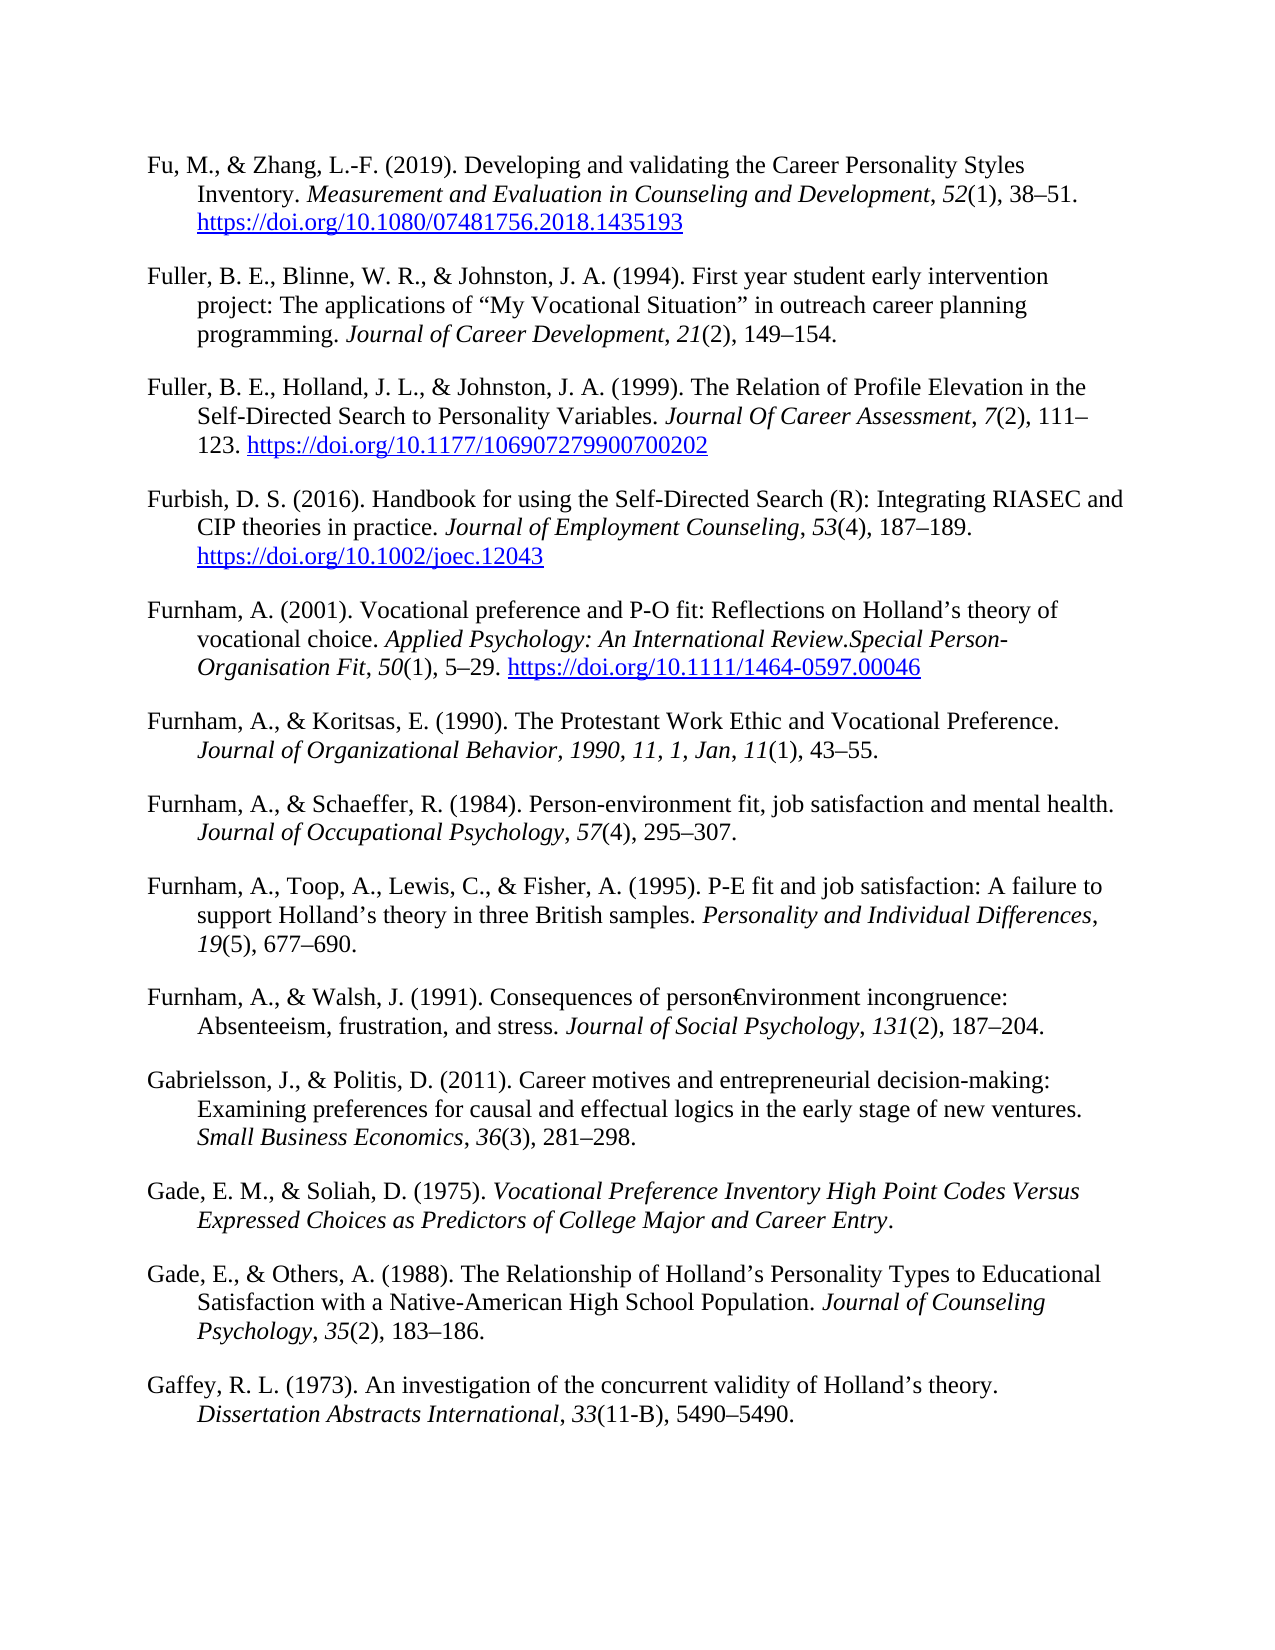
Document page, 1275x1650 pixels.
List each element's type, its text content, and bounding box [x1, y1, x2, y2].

text Furbish, D. S. (2016). Handbook for using the Self-Directed Search (R): Integrating RIASEC and CIP theories in practice. Journal of Employment Counseling, 53(4), 187–189. https://doi.org/10.1002/joec.12043 [147, 484, 1125, 570]
text Gade, E. M., & Soliah, D. (1975). Vocational Preference Inventory High Point Codes Versus Expressed Choices as Predictors of College Major and Career Entry. [147, 1176, 1125, 1234]
text Furnham, A. (2001). Vocational preference and P-O fit: Reflections on Holland’s theory of vocational choice. Applied Psychology: An International Review.Special Person-Organisation Fit, 50(1), 5–29. https://doi.org/10.1111/1464-0597.00046 [147, 595, 1125, 681]
text Fuller, B. E., Blinne, W. R., & Johnston, J. A. (1994). First year student early intervention project: The applications of “My Vocational Situation” in outreach career planning programming. Journal of Career Development, 21(2), 149–154. [147, 261, 1125, 347]
text Gabrielsson, J., & Politis, D. (2011). Career motives and entrepreneurial decision-making: Examining preferences for causal and effectual logics in the early stage of new ventures. Small Business Economics, 36(3), 281–298. [147, 1065, 1125, 1151]
text Furnham, A., & Koritsas, E. (1990). The Protestant Work Ethic and Vocational Preference. Journal of Organizational Behavior, 1990, 11, 1, Jan, 11(1), 43–55. [147, 706, 1125, 764]
text Furnham, A., Toop, A., Lewis, C., & Fisher, A. (1995). P-E fit and job satisfaction: A failure to support Holland’s theory in three British samples. Personality and Individual Differences, 19(5), 677–690. [147, 871, 1125, 957]
text Gaffey, R. L. (1973). An investigation of the concurrent validity of Holland’s theory. Dissertation Abstracts International, 33(11-B), 5490–5490. [147, 1370, 1125, 1427]
text Fu, M., & Zhang, L.-F. (2019). Developing and validating the Career Personality Styles Inventory. Measurement and Evaluation in Counseling and Development, 52(1), 38–51. https://doi.org/10.1080/07481756.2018.1435193 [147, 150, 1125, 236]
text Furnham, A., & Walsh, J. (1991). Consequences of person€nvironment incongruence: Absenteeism, frustration, and stress. Journal of Social Psychology, 131(2), 187–204. [147, 982, 1125, 1040]
text Fuller, B. E., Holland, J. L., & Johnston, J. A. (1999). The Relation of Profile Elevation in the Self-Directed Search to Personality Variables. Journal Of Career Assessment, 7(2), 111–123. https://doi.org/10.1177/106907279900700202 [147, 372, 1125, 459]
text Furnham, A., & Schaeffer, R. (1984). Person-environment fit, job satisfaction and mental health. Journal of Occupational Psychology, 57(4), 295–307. [147, 789, 1125, 846]
text Gade, E., & Others, A. (1988). The Relationship of Holland’s Personality Types to Educational Satisfaction with a Native-American High School Population. Journal of Counseling Psychology, 35(2), 183–186. [147, 1259, 1125, 1345]
